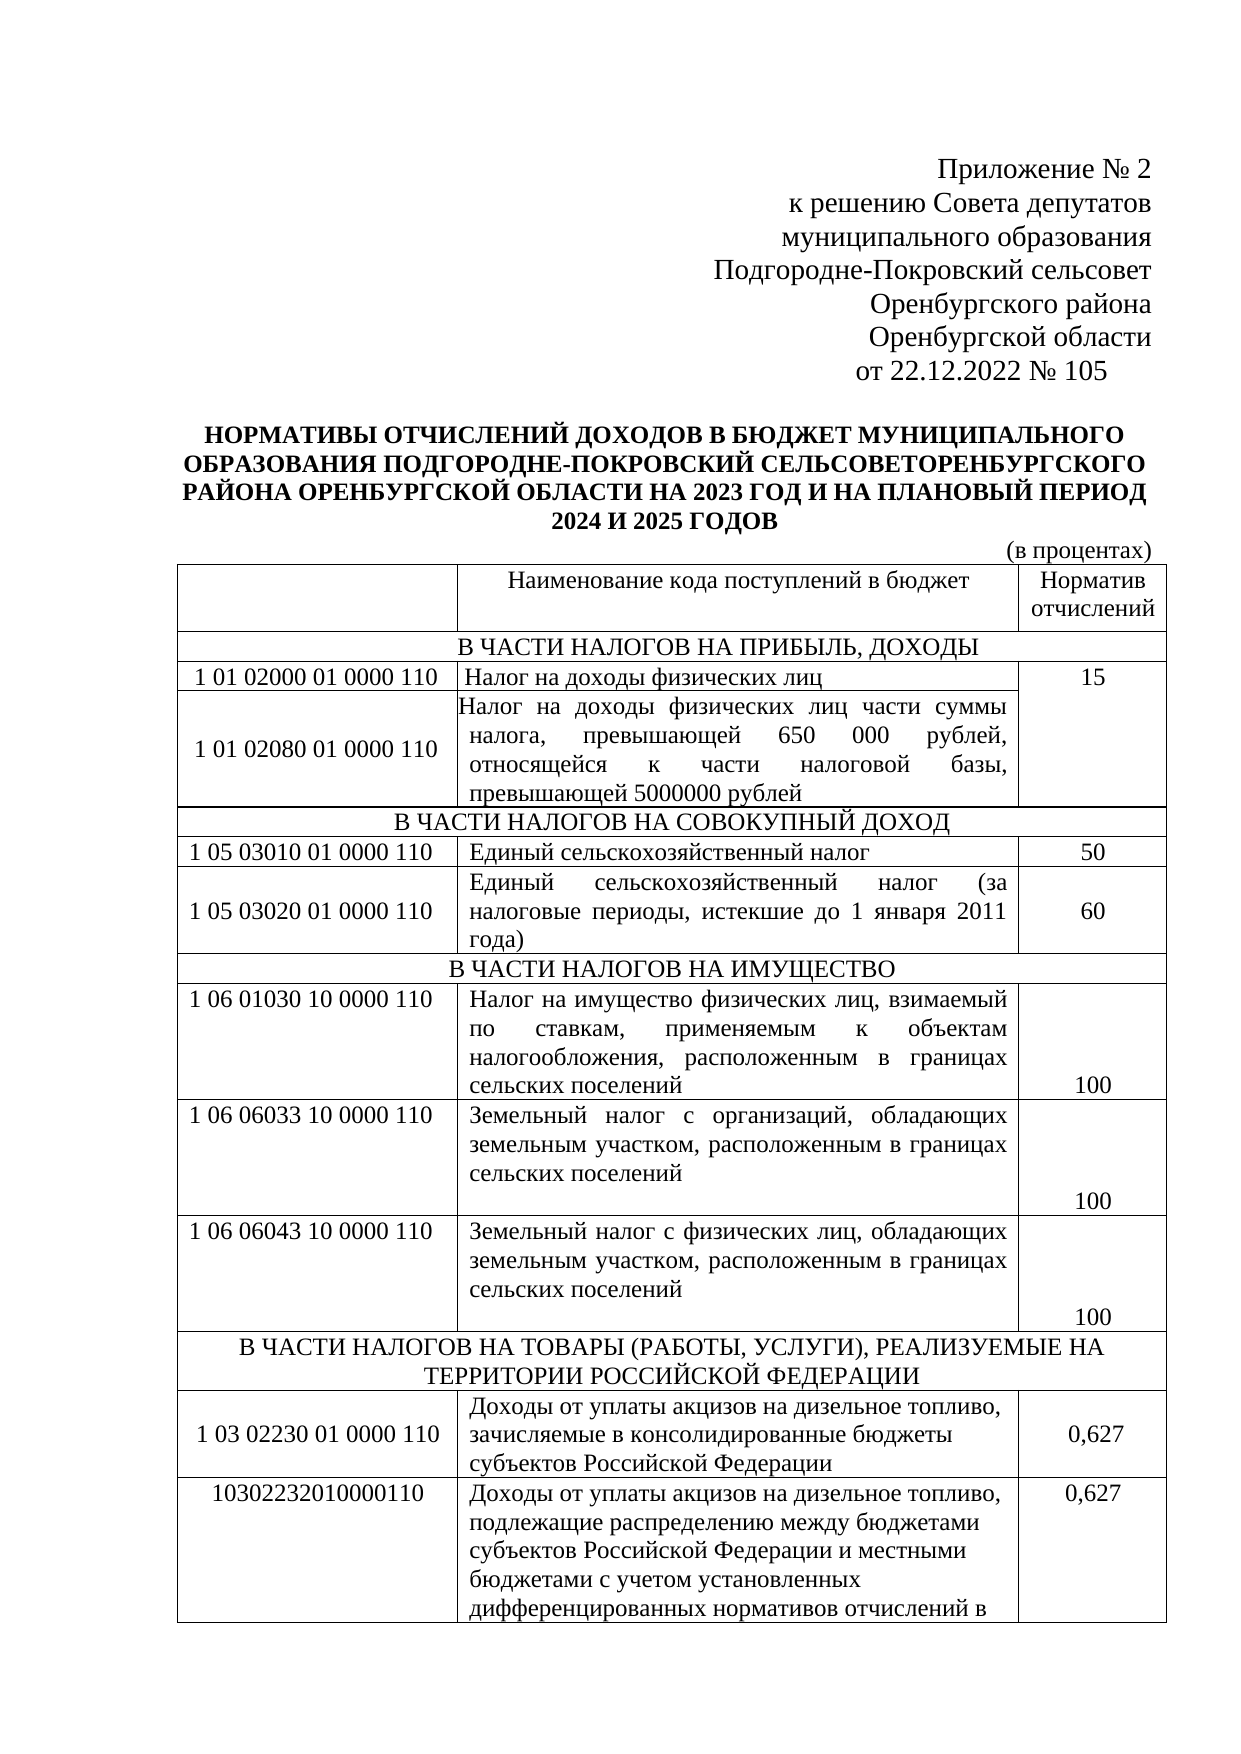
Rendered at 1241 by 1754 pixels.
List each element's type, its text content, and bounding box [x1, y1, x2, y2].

table_header [178, 565, 457, 631]
table_header Норматив отчислений [1019, 565, 1166, 631]
table_cell Налог на имущество физических лиц, взимаемый по ставкам, применяемым к объектам налогообложения, расположенным в границах сельских поселений [458, 984, 1018, 1099]
table_cell Единый сельскохозяйственный налог [458, 837, 1018, 866]
table_cell Единый сельскохозяйственный налог (за налоговые периоды, истекшие до 1 января 2011 года) [458, 867, 1018, 953]
table_cell 50 [1019, 837, 1166, 866]
table_cell В ЧАСТИ НАЛОГОВ НА СОВОКУПНЫЙ ДОХОД [178, 808, 1166, 836]
table_cell 100 [1019, 984, 1166, 1099]
table_header Наименование кода поступлений в бюджет [458, 565, 1018, 631]
table_cell В ЧАСТИ НАЛОГОВ НА ТОВАРЫ (РАБОТЫ, УСЛУГИ), РЕАЛИЗУЕМЫЕ НА ТЕРРИТОРИИ РОССИЙСКОЙ ФЕДЕРАЦИИ [178, 1332, 1166, 1390]
table_cell 0,627 [1019, 1478, 1166, 1622]
table_cell 10302232010000110 [178, 1478, 457, 1622]
text Оренбургского района [166, 286, 1152, 319]
table_cell [1019, 690, 1166, 806]
text муниципального образования [166, 219, 1152, 252]
text Оренбургской области [166, 319, 1152, 353]
text к решению Совета депутатов [166, 185, 1152, 219]
table_cell Доходы от уплаты акцизов на дизельное топливо, зачисляемые в консолидированные бюджеты субъектов Российской Федерации [458, 1391, 1018, 1477]
table_cell Земельный налог с организаций, обладающих земельным участком, расположенным в границах сельских поселений [458, 1100, 1018, 1215]
table_cell 100 [1019, 1100, 1166, 1215]
table_cell 1 06 06033 10 0000 110 [178, 1100, 457, 1215]
table_cell 1 06 06043 10 0000 110 [178, 1216, 457, 1331]
table_cell Земельный налог с физических лиц, обладающих земельным участком, расположенным в границах сельских поселений [458, 1216, 1018, 1331]
table_cell В ЧАСТИ НАЛОГОВ НА ИМУЩЕСТВО [178, 954, 1166, 983]
table_cell 1 06 01030 10 0000 110 [178, 984, 457, 1099]
table_cell 0,627 [1019, 1391, 1166, 1477]
table_cell Налог на доходы физических лиц части суммы налога, превышающей 650 000 рублей, относящейся к части налоговой базы, превышающей 5000000 рублей [458, 691, 1018, 806]
table_cell Налог на доходы физических лиц [458, 662, 1018, 690]
text (в процентах) [177, 535, 1152, 564]
table_cell 1 03 02230 01 0000 110 [178, 1391, 457, 1477]
text Подгородне-Покровский сельсовет [166, 252, 1152, 286]
text Приложение № 2 [166, 152, 1152, 185]
text НОРМАТИВЫ ОТЧИСЛЕНИЙ ДОХОДОВ В БЮДЖЕТ МУНИЦИПАЛЬНОГО ОБРАЗОВАНИЯ Подгородне-Покровский сельсоветОРЕНБУРГСКОГО РАЙОНА ОРЕНБУРГСКОЙ ОБЛАСТИ НА 2023 ГОД И НА ПЛАНОВЫЙ ПЕРИОД 2024 И 2025 ГОДОВ [177, 420, 1152, 535]
table_cell 1 01 02000 01 0000 110 [178, 662, 457, 690]
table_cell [458, 1478, 1018, 1622]
table_cell 1 05 03020 01 0000 110 [178, 867, 457, 953]
table_cell 1 05 03010 01 0000 110 [178, 837, 457, 866]
text от 22.12.2022 № 105 [177, 353, 1152, 386]
table_cell 15 [1019, 662, 1166, 690]
table_cell 100 [1019, 1216, 1166, 1331]
table_cell 60 [1019, 867, 1166, 953]
table_cell В ЧАСТИ НАЛОГОВ НА ПРИБЫЛЬ, ДОХОДЫ [178, 632, 1166, 661]
table_cell 1 01 02080 01 0000 110 [178, 691, 457, 806]
